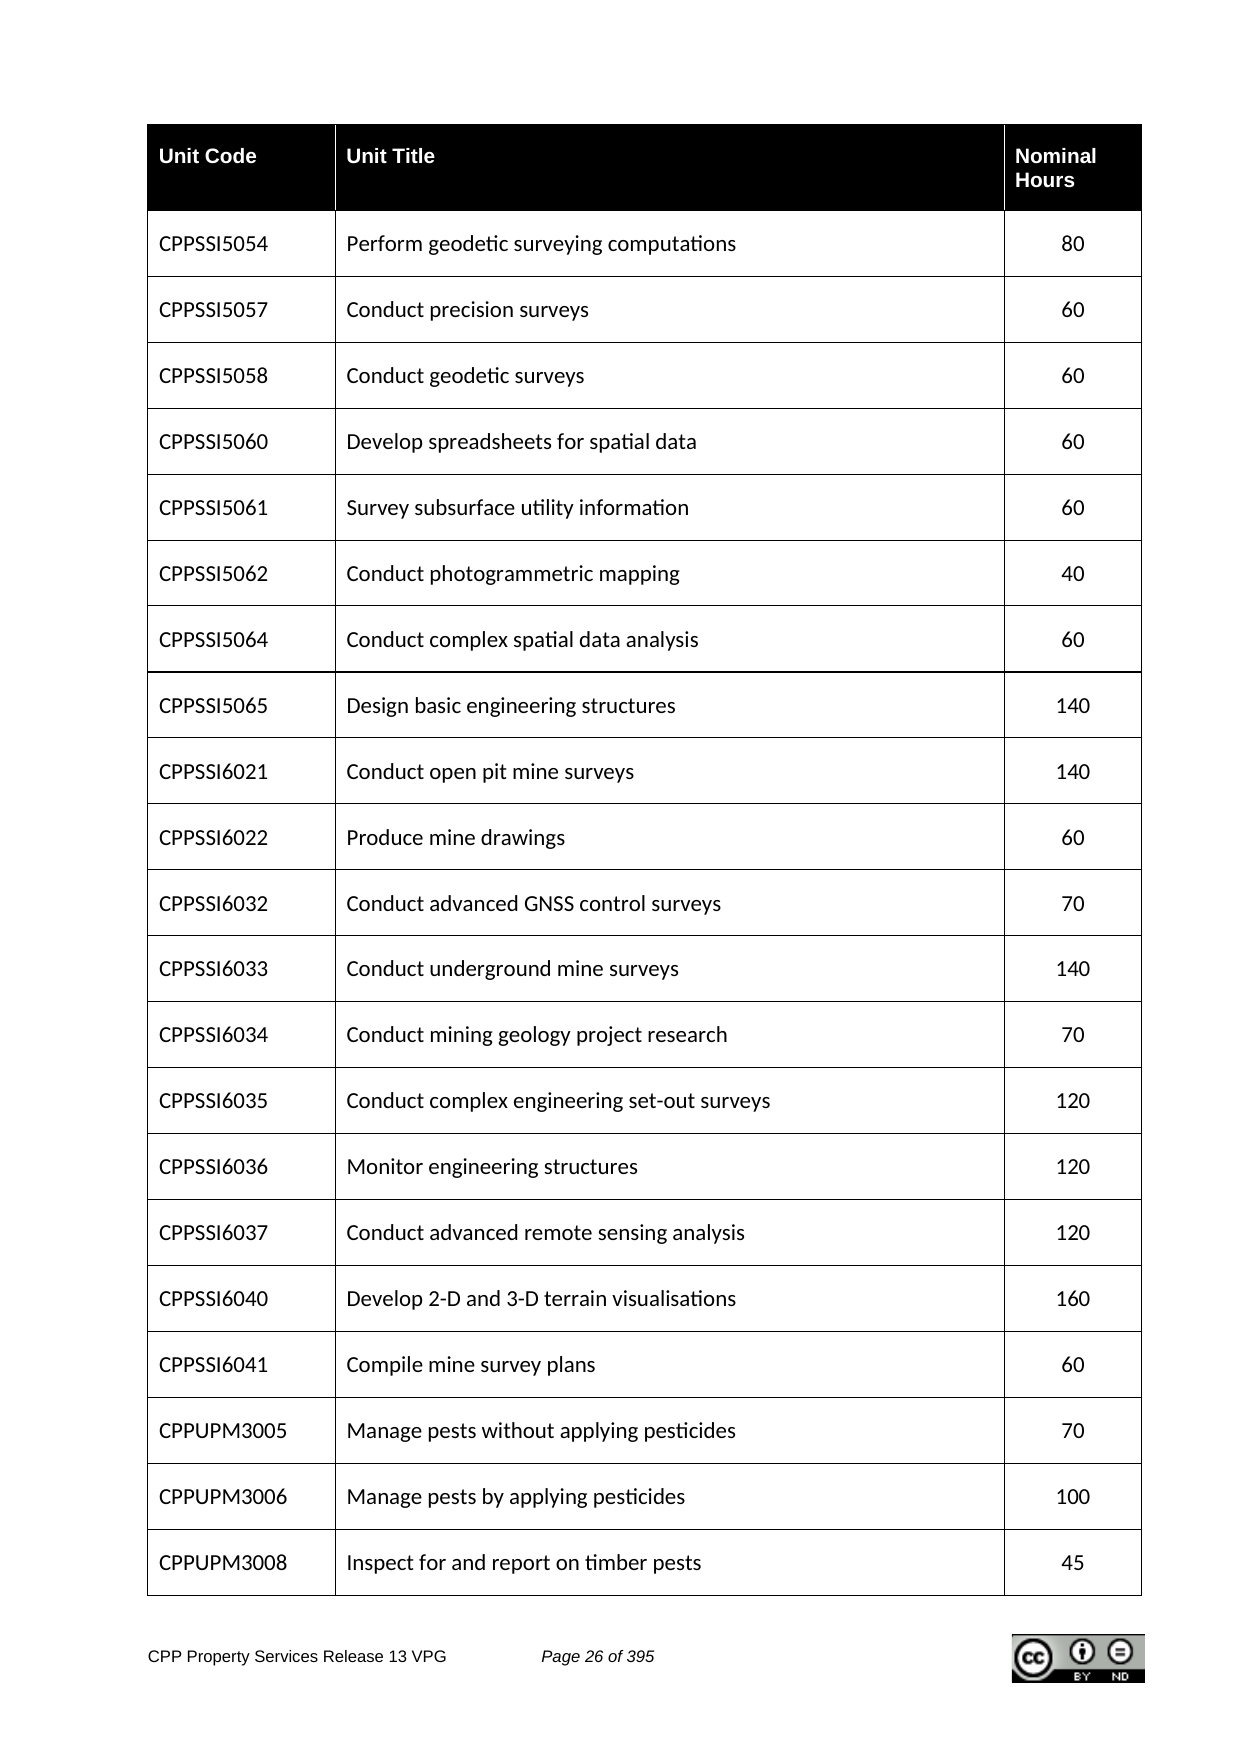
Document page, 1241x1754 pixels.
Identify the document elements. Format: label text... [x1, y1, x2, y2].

table_cell CPPSSI5064 [148, 606, 335, 671]
table_cell CPPUPM3008 [148, 1530, 335, 1594]
table_cell Manage pests without applying pesticides [336, 1398, 1004, 1463]
table_cell Develop 2-D and 3-D terrain visualisations [336, 1266, 1004, 1331]
table_cell CPPSSI5061 [148, 475, 335, 539]
table_cell Conduct precision surveys [336, 277, 1004, 342]
table_cell CPPSSI5060 [148, 409, 335, 473]
table_cell Conduct underground mine surveys [336, 936, 1004, 1001]
table_cell CPPSSI6037 [148, 1200, 335, 1265]
table_cell 120 [1005, 1068, 1141, 1133]
table_header Unit Title [336, 125, 1004, 210]
table_cell 70 [1005, 1398, 1141, 1463]
table_cell CPPSSI6034 [148, 1002, 335, 1067]
table_cell Conduct photogrammetric mapping [336, 541, 1004, 605]
table_cell 60 [1005, 804, 1141, 869]
table_cell 120 [1005, 1134, 1141, 1199]
picture [1010, 1634, 1144, 1681]
table_cell Compile mine survey plans [336, 1332, 1004, 1397]
table_cell 160 [1005, 1266, 1141, 1331]
table_cell CPPUPM3006 [148, 1464, 335, 1528]
table_cell CPPSSI6021 [148, 738, 335, 803]
table_cell 100 [1005, 1464, 1141, 1528]
table_cell Monitor engineering structures [336, 1134, 1004, 1199]
table_cell 60 [1005, 343, 1141, 408]
table_cell 70 [1005, 1002, 1141, 1067]
table_cell Perform geodetic surveying computations [336, 211, 1004, 276]
table_cell Conduct mining geology project research [336, 1002, 1004, 1067]
table_header Unit Code [148, 125, 335, 210]
table_cell 60 [1005, 409, 1141, 473]
table_cell CPPSSI5057 [148, 277, 335, 342]
table_cell CPPSSI5054 [148, 211, 335, 276]
table_cell CPPSSI6032 [148, 870, 335, 935]
table_cell CPPSSI6040 [148, 1266, 335, 1331]
table_cell Produce mine drawings [336, 804, 1004, 869]
table_cell CPPSSI6022 [148, 804, 335, 869]
table_cell 60 [1005, 277, 1141, 342]
table_cell Survey subsurface utility information [336, 475, 1004, 539]
table_cell CPPSSI6035 [148, 1068, 335, 1133]
table_cell 80 [1005, 211, 1141, 276]
table_cell Conduct geodetic surveys [336, 343, 1004, 408]
table_cell 60 [1005, 1332, 1141, 1397]
table_cell Inspect for and report on timber pests [336, 1530, 1004, 1594]
table_cell CPPSSI5065 [148, 673, 335, 737]
table_cell CPPSSI5062 [148, 541, 335, 605]
table_cell Manage pests by applying pesticides [336, 1464, 1004, 1528]
table_cell 60 [1005, 606, 1141, 671]
table_cell Conduct complex engineering set-out surveys [336, 1068, 1004, 1133]
table_cell CPPUPM3005 [148, 1398, 335, 1463]
table_cell Conduct open pit mine surveys [336, 738, 1004, 803]
table_cell 140 [1005, 738, 1141, 803]
table_cell 140 [1005, 673, 1141, 737]
table_cell 70 [1005, 870, 1141, 935]
table_cell CPPSSI5058 [148, 343, 335, 408]
table_cell 140 [1005, 936, 1141, 1001]
table_cell Design basic engineering structures [336, 673, 1004, 737]
table_cell CPPSSI6036 [148, 1134, 335, 1199]
table_cell CPPSSI6033 [148, 936, 335, 1001]
table_cell 120 [1005, 1200, 1141, 1265]
table_cell 45 [1005, 1530, 1141, 1594]
table_cell Conduct advanced GNSS control surveys [336, 870, 1004, 935]
table_cell Conduct complex spatial data analysis [336, 606, 1004, 671]
table_cell 60 [1005, 475, 1141, 539]
table_cell CPPSSI6041 [148, 1332, 335, 1397]
table_cell Conduct advanced remote sensing analysis [336, 1200, 1004, 1265]
table_header Nominal Hours [1005, 125, 1141, 210]
table_cell Develop spreadsheets for spatial data [336, 409, 1004, 473]
table_cell 40 [1005, 541, 1141, 605]
